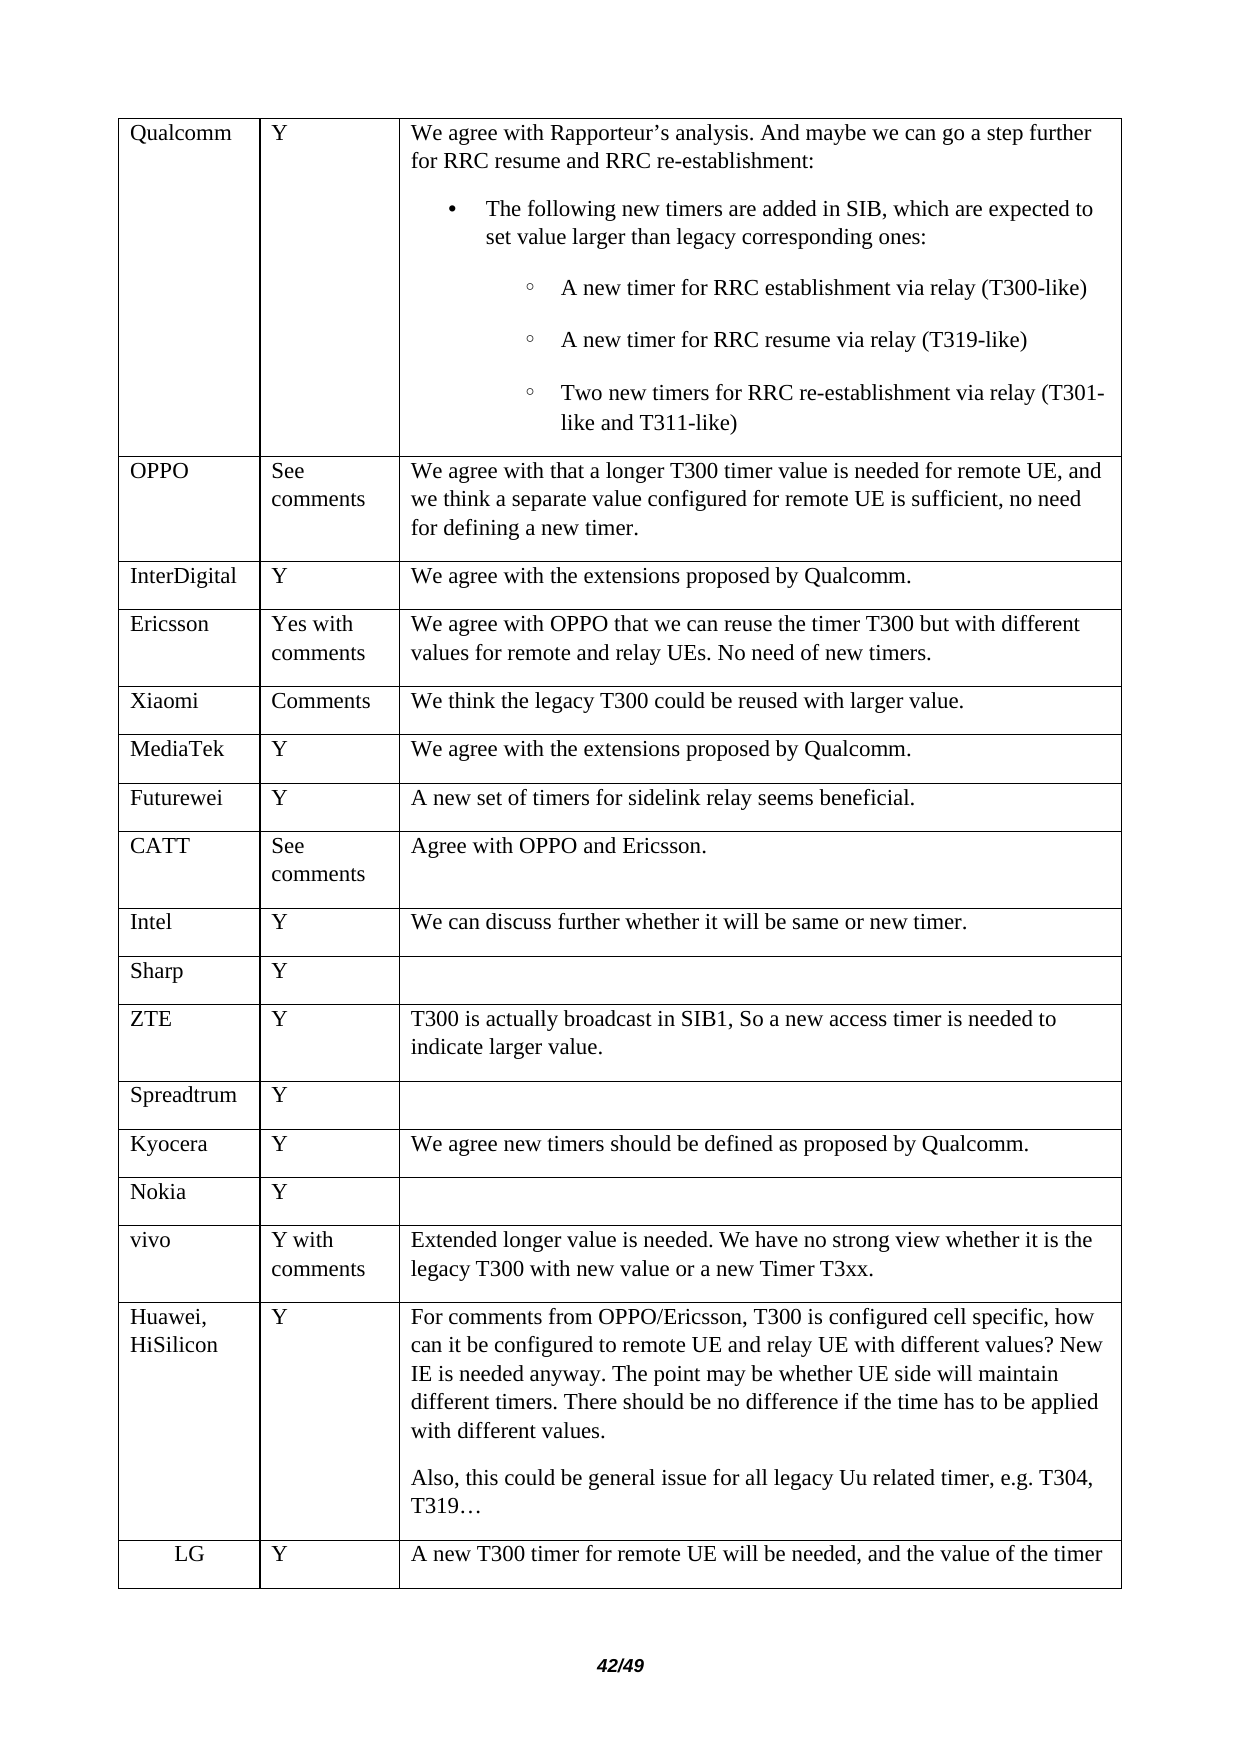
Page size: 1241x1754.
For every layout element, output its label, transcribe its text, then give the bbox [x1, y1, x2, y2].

table_cell Intel [119, 909, 259, 956]
table_cell InterDigital [119, 562, 259, 609]
table_cell For comments from OPPO/Ericsson, T300 is configured cell specific, how can it be configured to remote UE and relay UE with different values? New IE is needed anyway. The point may be whether UE side will maintain different timers. There should be no difference if the time has to be applied with different values. Also, this could be general issue for all legacy Uu related timer, e.g. T304, T319… [400, 1303, 1121, 1539]
table_cell Y [261, 1178, 399, 1225]
table_cell [400, 1082, 1121, 1129]
table_cell Yes with comments [261, 610, 399, 686]
table_cell Y [261, 1303, 399, 1539]
table_cell Ericsson [119, 610, 259, 686]
table_cell Futurewei [119, 784, 259, 831]
table_cell Extended longer value is needed. We have no strong view whether it is the legacy T300 with new value or a new Timer T3xx. [400, 1226, 1121, 1302]
table_cell Y [261, 1130, 399, 1177]
table_cell [400, 1178, 1121, 1225]
table_cell See comments [261, 457, 399, 561]
table_cell Y [261, 1541, 399, 1588]
table_cell OPPO [119, 457, 259, 561]
table_cell [400, 957, 1121, 1004]
table_cell A new set of timers for sidelink relay seems beneficial. [400, 784, 1121, 831]
table_cell Y [261, 735, 399, 782]
table_cell We agree with the extensions proposed by Qualcomm. [400, 562, 1121, 609]
table_cell Y [261, 957, 399, 1004]
table_cell LG [119, 1541, 259, 1588]
table_cell We agree with Rapporteur’s analysis. And maybe we can go a step further for RRC resume and RRC re-establishment: The following new timers are added in SIB, which are expected to set value larger than legacy corresponding ones: A new timer for RRC establishment via relay (T300-like) A new timer for RRC resume via relay (T319-like) Two new timers for RRC re-establishment via relay (T301-like and T311-like) [400, 119, 1121, 456]
table_cell Kyocera [119, 1130, 259, 1177]
table_cell We agree new timers should be defined as proposed by Qualcomm. [400, 1130, 1121, 1177]
table_cell CATT [119, 832, 259, 907]
table_cell Nokia [119, 1178, 259, 1225]
table_cell ZTE [119, 1005, 259, 1081]
table_cell Y with comments [261, 1226, 399, 1302]
table_cell MediaTek [119, 735, 259, 782]
table_cell We think the legacy T300 could be reused with larger value. [400, 687, 1121, 734]
table_cell Y [261, 119, 399, 456]
table_cell Y [261, 784, 399, 831]
table_cell We can discuss further whether it will be same or new timer. [400, 909, 1121, 956]
table_cell Sharp [119, 957, 259, 1004]
table_cell Qualcomm [119, 119, 259, 456]
table_cell T300 is actually broadcast in SIB1, So a new access timer is needed to indicate larger value. [400, 1005, 1121, 1081]
table_cell Agree with OPPO and Ericsson. [400, 832, 1121, 907]
table_cell Comments [261, 687, 399, 734]
table_cell We agree with that a longer T300 timer value is needed for remote UE, and we think a separate value configured for remote UE is sufficient, no need for defining a new timer. [400, 457, 1121, 561]
table_cell We agree with the extensions proposed by Qualcomm. [400, 735, 1121, 782]
table_cell See comments [261, 832, 399, 907]
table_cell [400, 1541, 1121, 1588]
table_cell Spreadtrum [119, 1082, 259, 1129]
table_cell Huawei, HiSilicon [119, 1303, 259, 1539]
table_cell Xiaomi [119, 687, 259, 734]
table_cell vivo [119, 1226, 259, 1302]
table_cell Y [261, 562, 399, 609]
table_cell Y [261, 1082, 399, 1129]
table_cell Y [261, 909, 399, 956]
table_cell We agree with OPPO that we can reuse the timer T300 but with different values for remote and relay UEs. No need of new timers. [400, 610, 1121, 686]
table_cell Y [261, 1005, 399, 1081]
